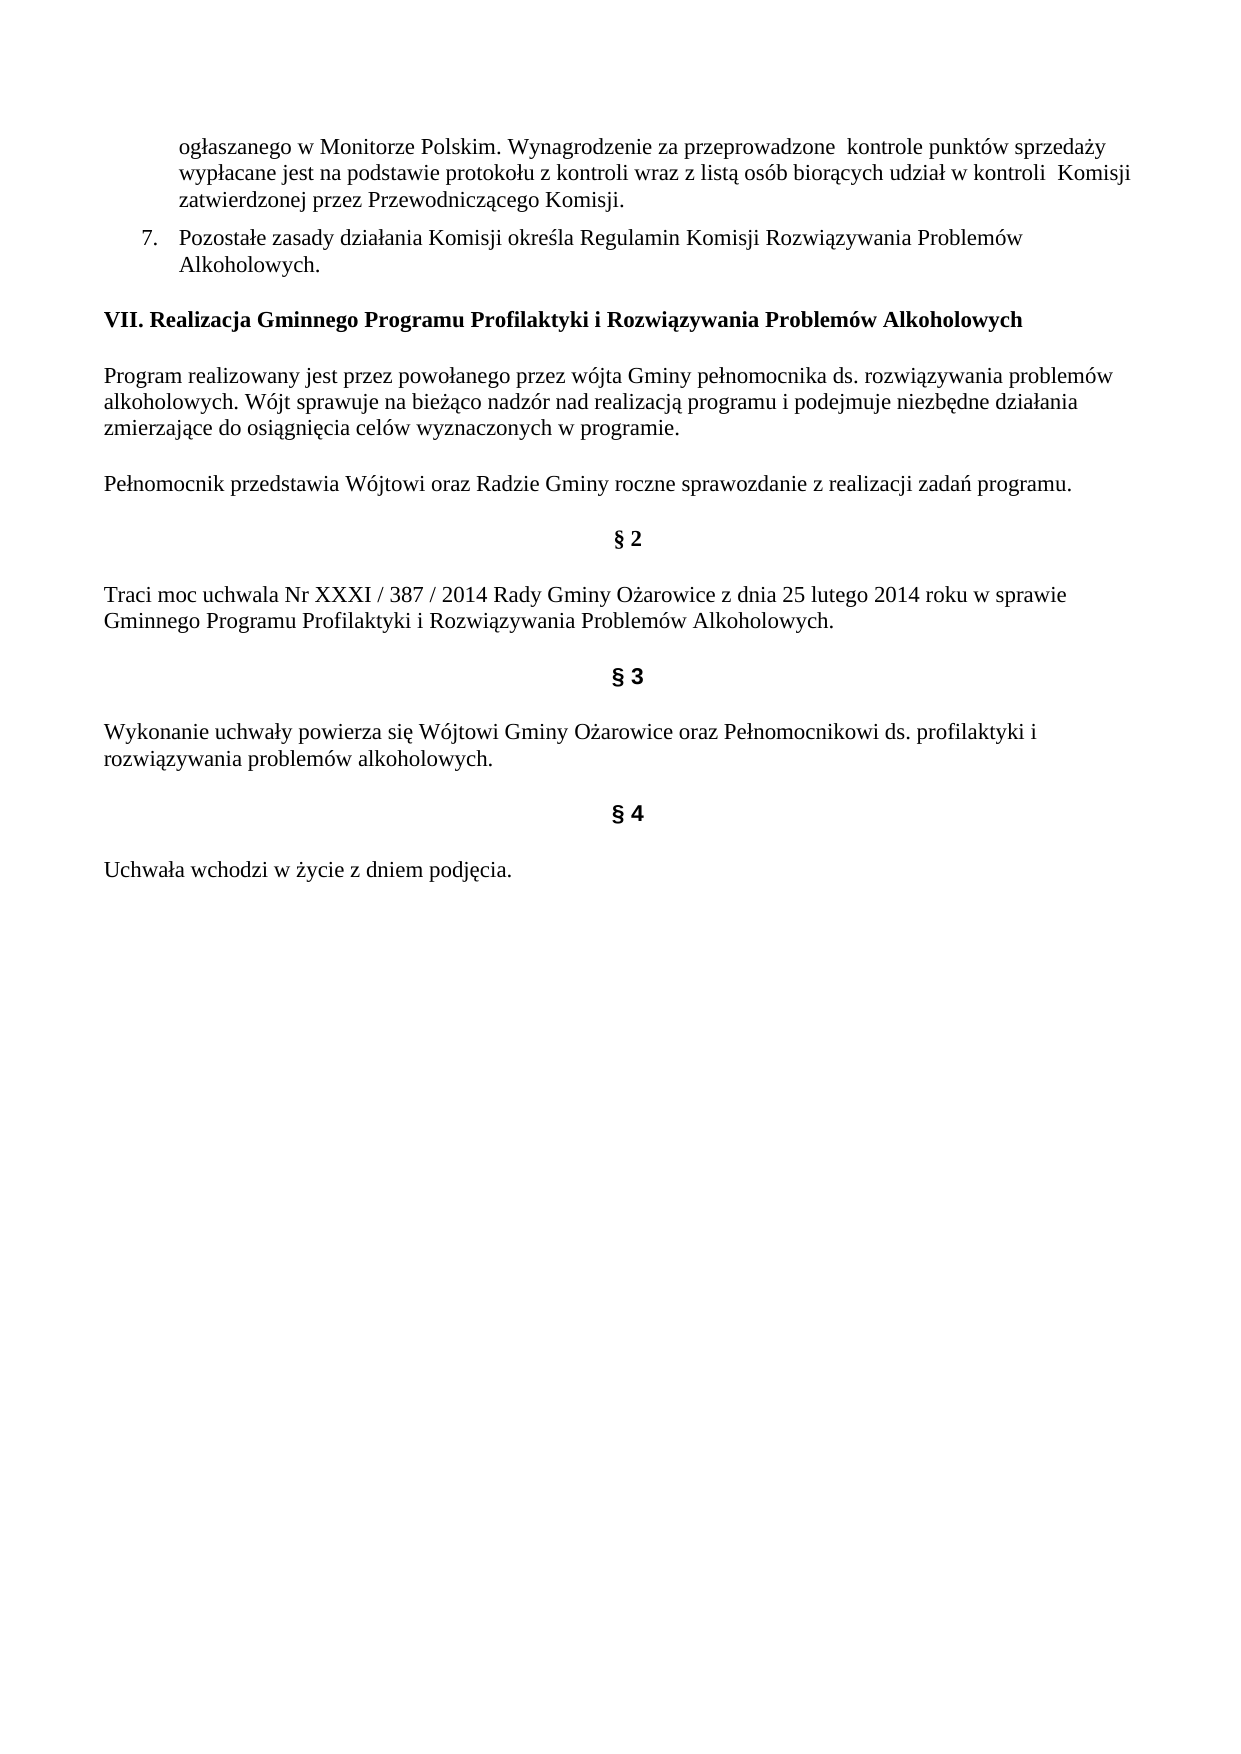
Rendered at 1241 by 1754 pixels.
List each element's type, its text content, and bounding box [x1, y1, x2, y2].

text § 3 [103, 663, 1152, 689]
text Program realizowany jest przez powołanego przez wójta Gminy pełnomocnika ds. rozwiązywania problemów alkoholowych. Wójt sprawuje na bieżąco nadzór nad realizacją programu i podejmuje niezbędne działania zmierzające do osiągnięcia celów wyznaczonych w programie. [103, 362, 1152, 441]
text VII. Realizacja Gminnego Programu Profilaktyki i Rozwiązywania Problemów Alkoholowych [103, 306, 1152, 333]
text Pełnomocnik przedstawia Wójtowi oraz Radzie Gminy roczne sprawozdanie z realizacji zadań programu. [103, 470, 1152, 496]
text Uchwała wchodzi w życie z dniem podjęcia. [103, 856, 1152, 882]
text § 4 [103, 800, 1152, 827]
text § 2 [103, 526, 1152, 552]
text Wykonanie uchwały powierza się Wójtowi Gminy Ożarowice oraz Pełnomocnikowi ds. profilaktyki i rozwiązywania problemów alkoholowych. [103, 718, 1152, 771]
list Pozostałe zasady działania Komisji określa Regulamin Komisji Rozwiązywania Problemów Alkoholowych. [141, 224, 1152, 277]
text Traci moc uchwala Nr XXXI / 387 / 2014 Rady Gminy Ożarowice z dnia 25 lutego 2014 roku w sprawie Gminnego Programu Profilaktyki i Rozwiązywania Problemów Alkoholowych. [103, 581, 1152, 634]
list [141, 133, 1152, 212]
